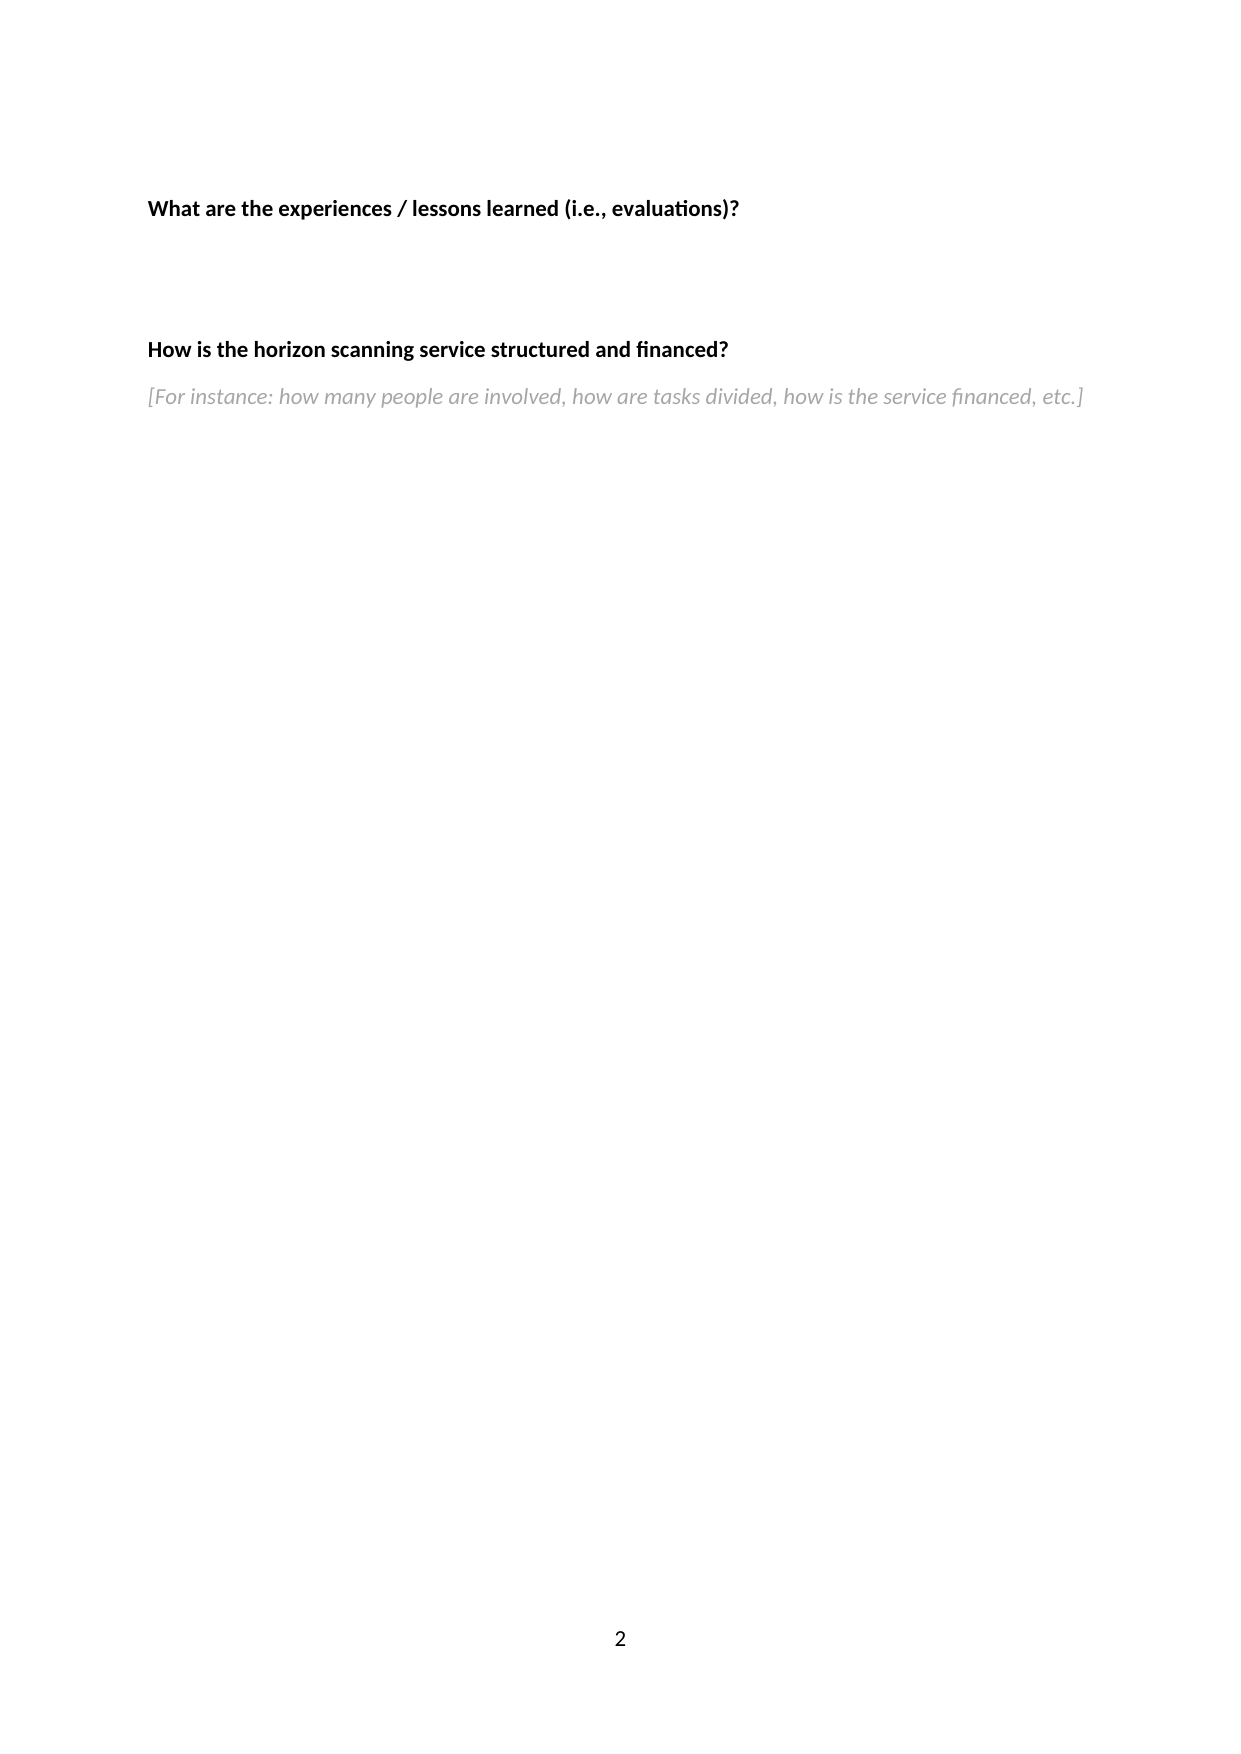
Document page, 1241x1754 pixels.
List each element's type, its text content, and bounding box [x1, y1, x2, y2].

text What are the experiences / lessons learned (i.e., evaluations)? [148, 194, 1093, 222]
text How is the horizon scanning service structured and financed? [148, 335, 1093, 363]
text [For instance: how many people are involved, how are tasks divided, how is the service financed, etc.] [148, 382, 1093, 410]
